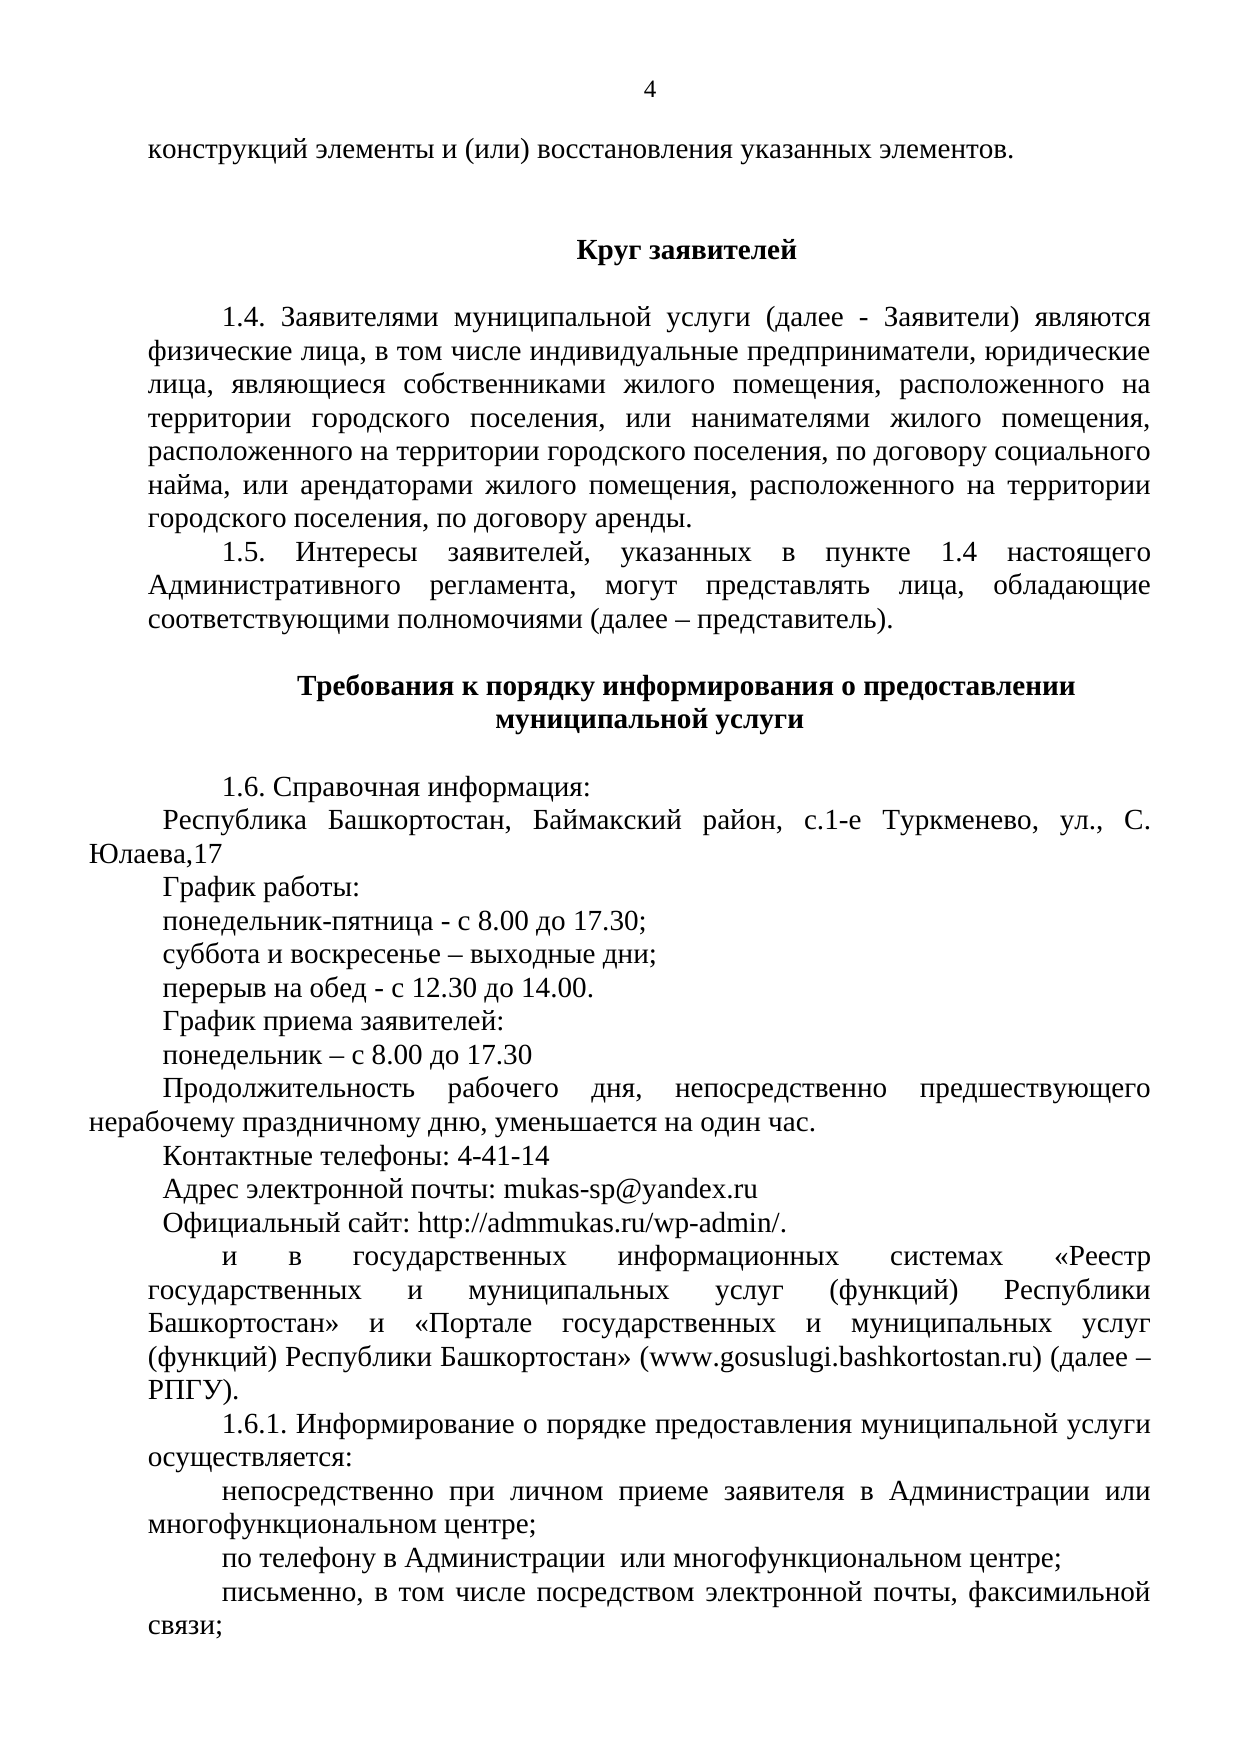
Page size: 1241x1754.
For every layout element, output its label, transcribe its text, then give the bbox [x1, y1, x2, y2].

text понедельник-пятница - с 8.00 до 17.30; [89, 903, 1152, 936]
text письменно, в том числе посредством электронной почты, факсимильной связи; [148, 1574, 1152, 1641]
text 1.6. Справочная информация: [148, 769, 1152, 802]
text перерыв на обед - с 12.30 до 14.00. [89, 970, 1152, 1003]
text График приема заявителей: [89, 1003, 1152, 1037]
text Круг заявителей [148, 232, 1152, 266]
text Республика Башкортостан, Баймакский район, с.1-е Туркменево, ул., С. Юлаева,17 [89, 802, 1152, 869]
text 1.6.1. Информирование о порядке предоставления муниципальной услуги осуществляется: [148, 1406, 1152, 1473]
text Контактные телефоны: 4-41-14 [89, 1138, 1152, 1171]
text Официальный сайт: http://admmukas.ru/wp-admin/. [148, 1205, 1152, 1238]
text суббота и воскресенье – выходные дни; [89, 936, 1152, 970]
text непосредственно при личном приеме заявителя в Администрации или многофункциональном центре; [148, 1473, 1152, 1540]
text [148, 131, 1152, 165]
text 1.4. Заявителями муниципальной услуги (далее - Заявители) являются физические лица, в том числе индивидуальные предприниматели, юридические лица, являющиеся собственниками жилого помещения, расположенного на территории городского поселения, или нанимателями жилого помещения, расположенного на территории городского поселения, по договору социального найма, или арендаторами жилого помещения, расположенного на территории городского поселения, по договору аренды. [148, 299, 1152, 534]
text Адрес электронной почты: mukas-sp@yandex.ru [89, 1171, 1152, 1205]
text Продолжительность рабочего дня, непосредственно предшествующего нерабочему праздничному дню, уменьшается на один час. [89, 1071, 1152, 1138]
text Требования к порядку информирования о предоставлении муниципальной услуги [148, 668, 1152, 735]
text по телефону в Администрации или многофункциональном центре; [148, 1540, 1152, 1574]
text и в государственных информационных системах «Реестр государственных и муниципальных услуг (функций) Республики Башкортостан» и «Портале государственных и муниципальных услуг (функций) Республики Башкортостан» (www.gosuslugi.bashkortostan.ru) (далее – РПГУ). [148, 1238, 1152, 1406]
text 1.5. Интересы заявителей, указанных в пункте 1.4 настоящего Административного регламента, могут представлять лица, обладающие соответствующими полномочиями (далее – представитель). [148, 534, 1152, 634]
text График работы: [89, 869, 1152, 903]
text понедельник – с 8.00 до 17.30 [89, 1037, 1152, 1071]
